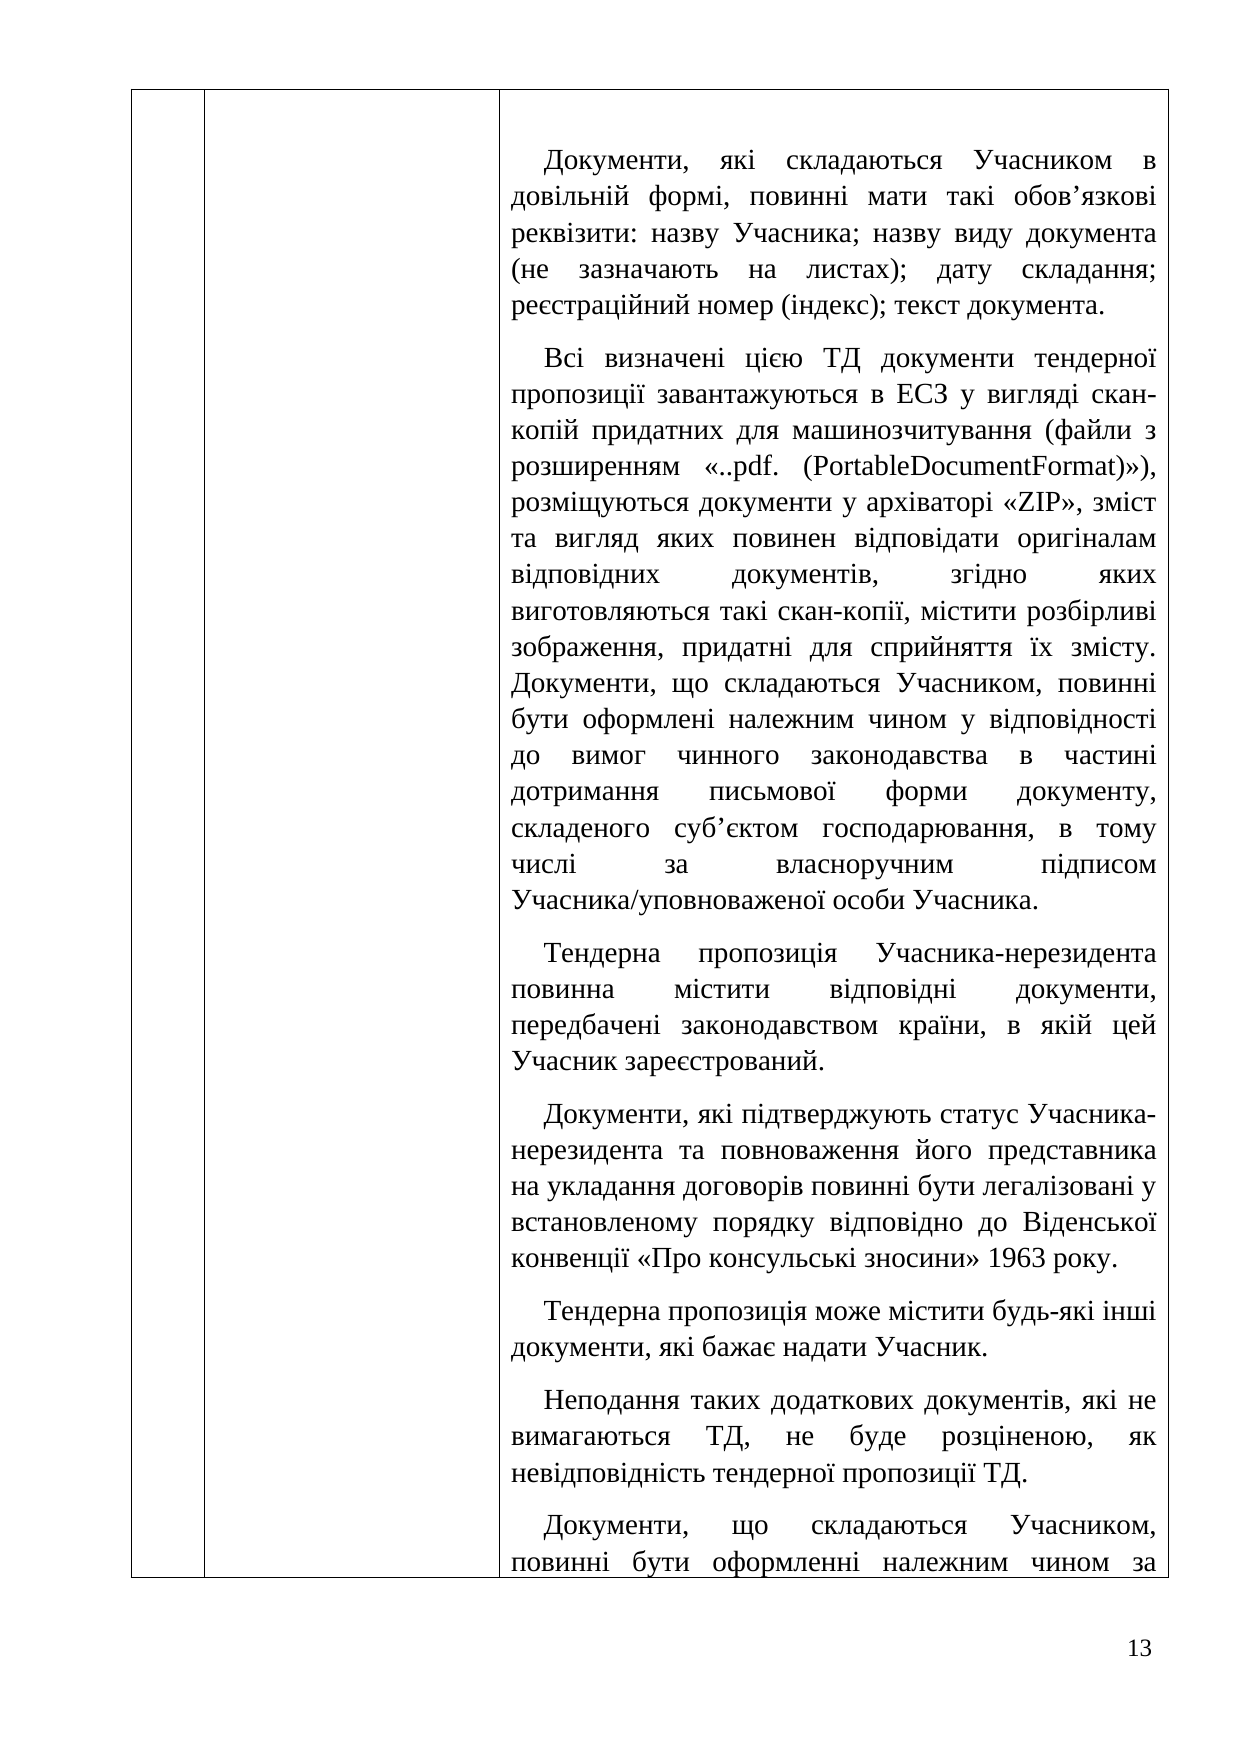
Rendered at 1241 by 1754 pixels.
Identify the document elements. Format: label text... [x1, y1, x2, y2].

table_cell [500, 90, 1168, 1577]
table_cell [205, 90, 499, 1577]
table_cell 1 [132, 90, 204, 1577]
